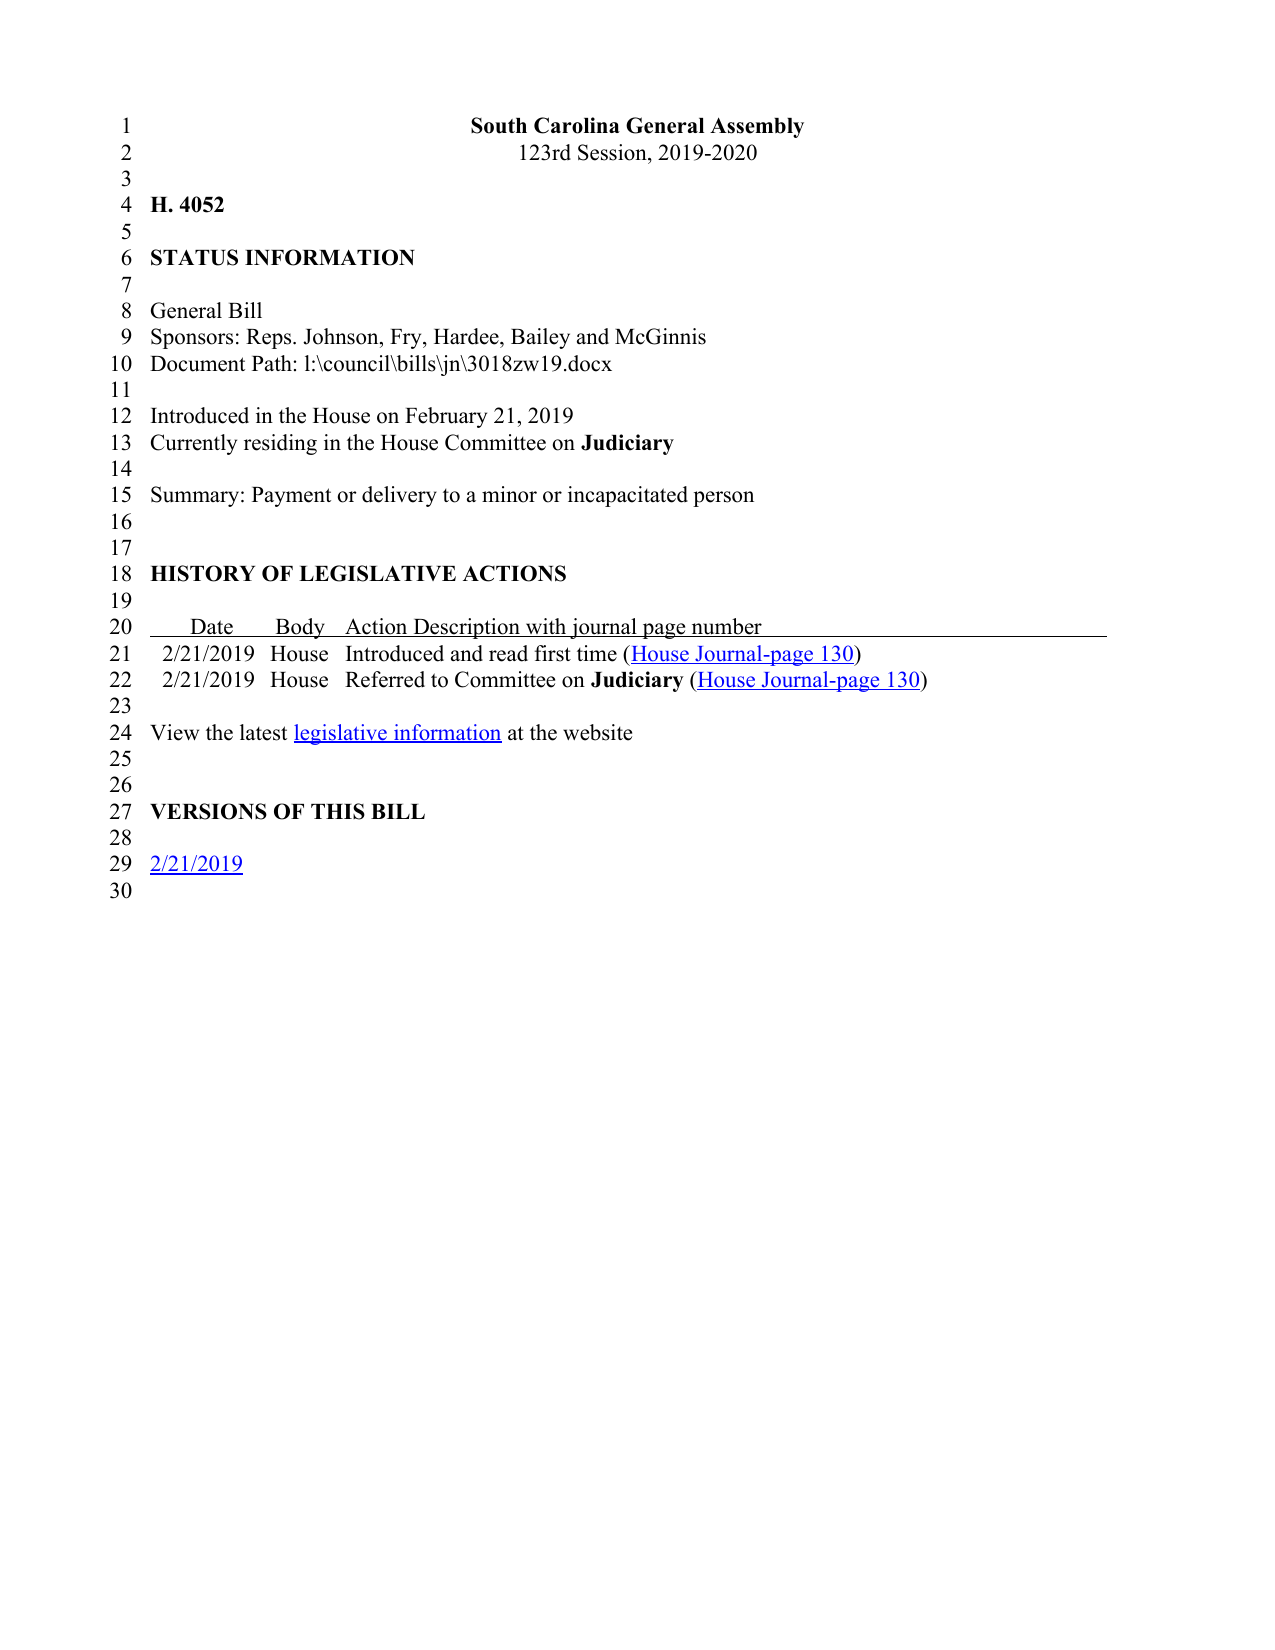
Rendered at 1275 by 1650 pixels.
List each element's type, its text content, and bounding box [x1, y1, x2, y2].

text Currently residing in the House Committee on Judiciary [150, 429, 1125, 455]
text VERSIONS OF THIS BILL [150, 798, 1125, 824]
text 123rd Session, 2019-2020 [150, 139, 1125, 165]
text Date Body Action Description with journal page number [150, 613, 1125, 639]
text General Bill [150, 297, 1125, 323]
text Document Path: l:\council\bills\jn\3018zw19.docx [150, 350, 1125, 376]
text Introduced in the House on February 21, 2019 [150, 402, 1125, 429]
text 2/21/2019 [150, 850, 1125, 877]
text STATUS INFORMATION [150, 244, 1125, 271]
text HISTORY OF LEGISLATIVE ACTIONS [150, 561, 1125, 587]
text View the latest legislative information at the website [150, 719, 1125, 745]
text H. 4052 [150, 192, 1125, 218]
text Summary: Payment or delivery to a minor or incapacitated person [150, 481, 1125, 508]
text Sponsors: Reps. Johnson, Fry, Hardee, Bailey and McGinnis [150, 323, 1125, 350]
text South Carolina General Assembly [150, 112, 1125, 139]
text 2/21/2019 House Introduced and read first time (House Journal-page 130) [150, 639, 1125, 666]
text 2/21/2019 House Referred to Committee on Judiciary (House Journal-page 130) [150, 666, 1125, 692]
